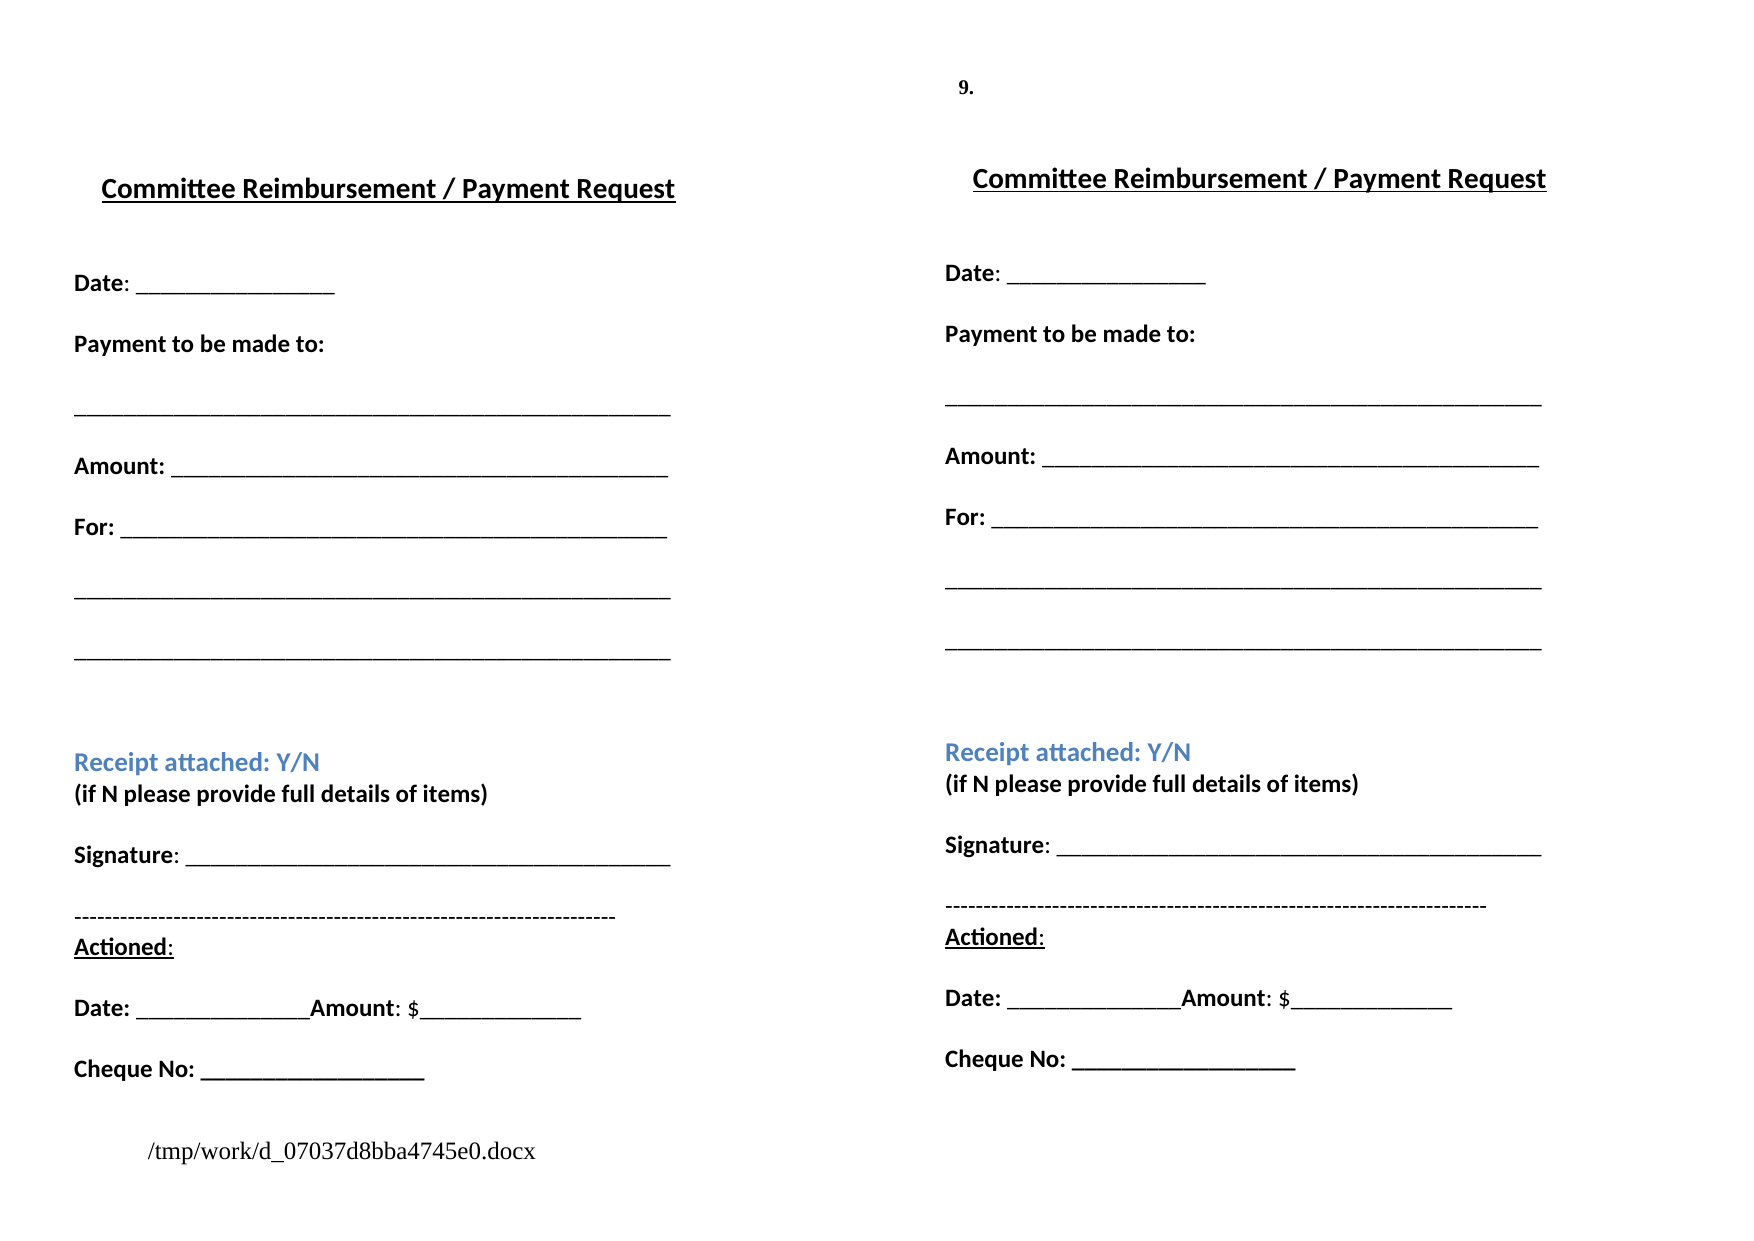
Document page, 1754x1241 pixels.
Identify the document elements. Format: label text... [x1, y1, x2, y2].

subtitle Committee Reimbursement / Payment Request [915, 160, 1604, 196]
text Signature: _______________________________________ [945, 829, 1604, 860]
text (if N please provide full details of items) [945, 768, 1604, 799]
text Amount: ________________________________________ [74, 450, 733, 481]
text For: ____________________________________________ [945, 501, 1604, 531]
text ________________________________________________ [945, 379, 1604, 409]
text Signature: _______________________________________ [74, 840, 733, 870]
text ________________________________________________ [74, 572, 733, 603]
text ----------------------------------------------------------------------- [74, 901, 733, 931]
text Date: ______________Amount: $_____________ [945, 982, 1604, 1013]
text Actioned: [74, 931, 733, 962]
text (if N please provide full details of items) [74, 779, 733, 809]
subtitle Committee Reimbursement / Payment Request [44, 170, 733, 206]
text ________________________________________________ [945, 623, 1604, 653]
text Amount: ________________________________________ [945, 440, 1604, 470]
text ________________________________________________ [74, 389, 733, 419]
text Actioned: [945, 921, 1604, 952]
subtitle Receipt attached: Y/N [74, 746, 733, 779]
text ----------------------------------------------------------------------- [945, 891, 1604, 921]
text Cheque No: __________________ [74, 1053, 733, 1084]
text Cheque No: __________________ [945, 1043, 1604, 1074]
text Payment to be made to: [945, 318, 1604, 348]
text ________________________________________________ [945, 562, 1604, 592]
subtitle Receipt attached: Y/N [945, 735, 1604, 768]
text ________________________________________________ [74, 633, 733, 664]
text Date: ______________Amount: $_____________ [74, 992, 733, 1023]
text Date: ________________ [945, 257, 1604, 287]
text Payment to be made to: [74, 328, 733, 358]
text For: ____________________________________________ [74, 511, 733, 542]
text Date: ________________ [74, 267, 733, 297]
